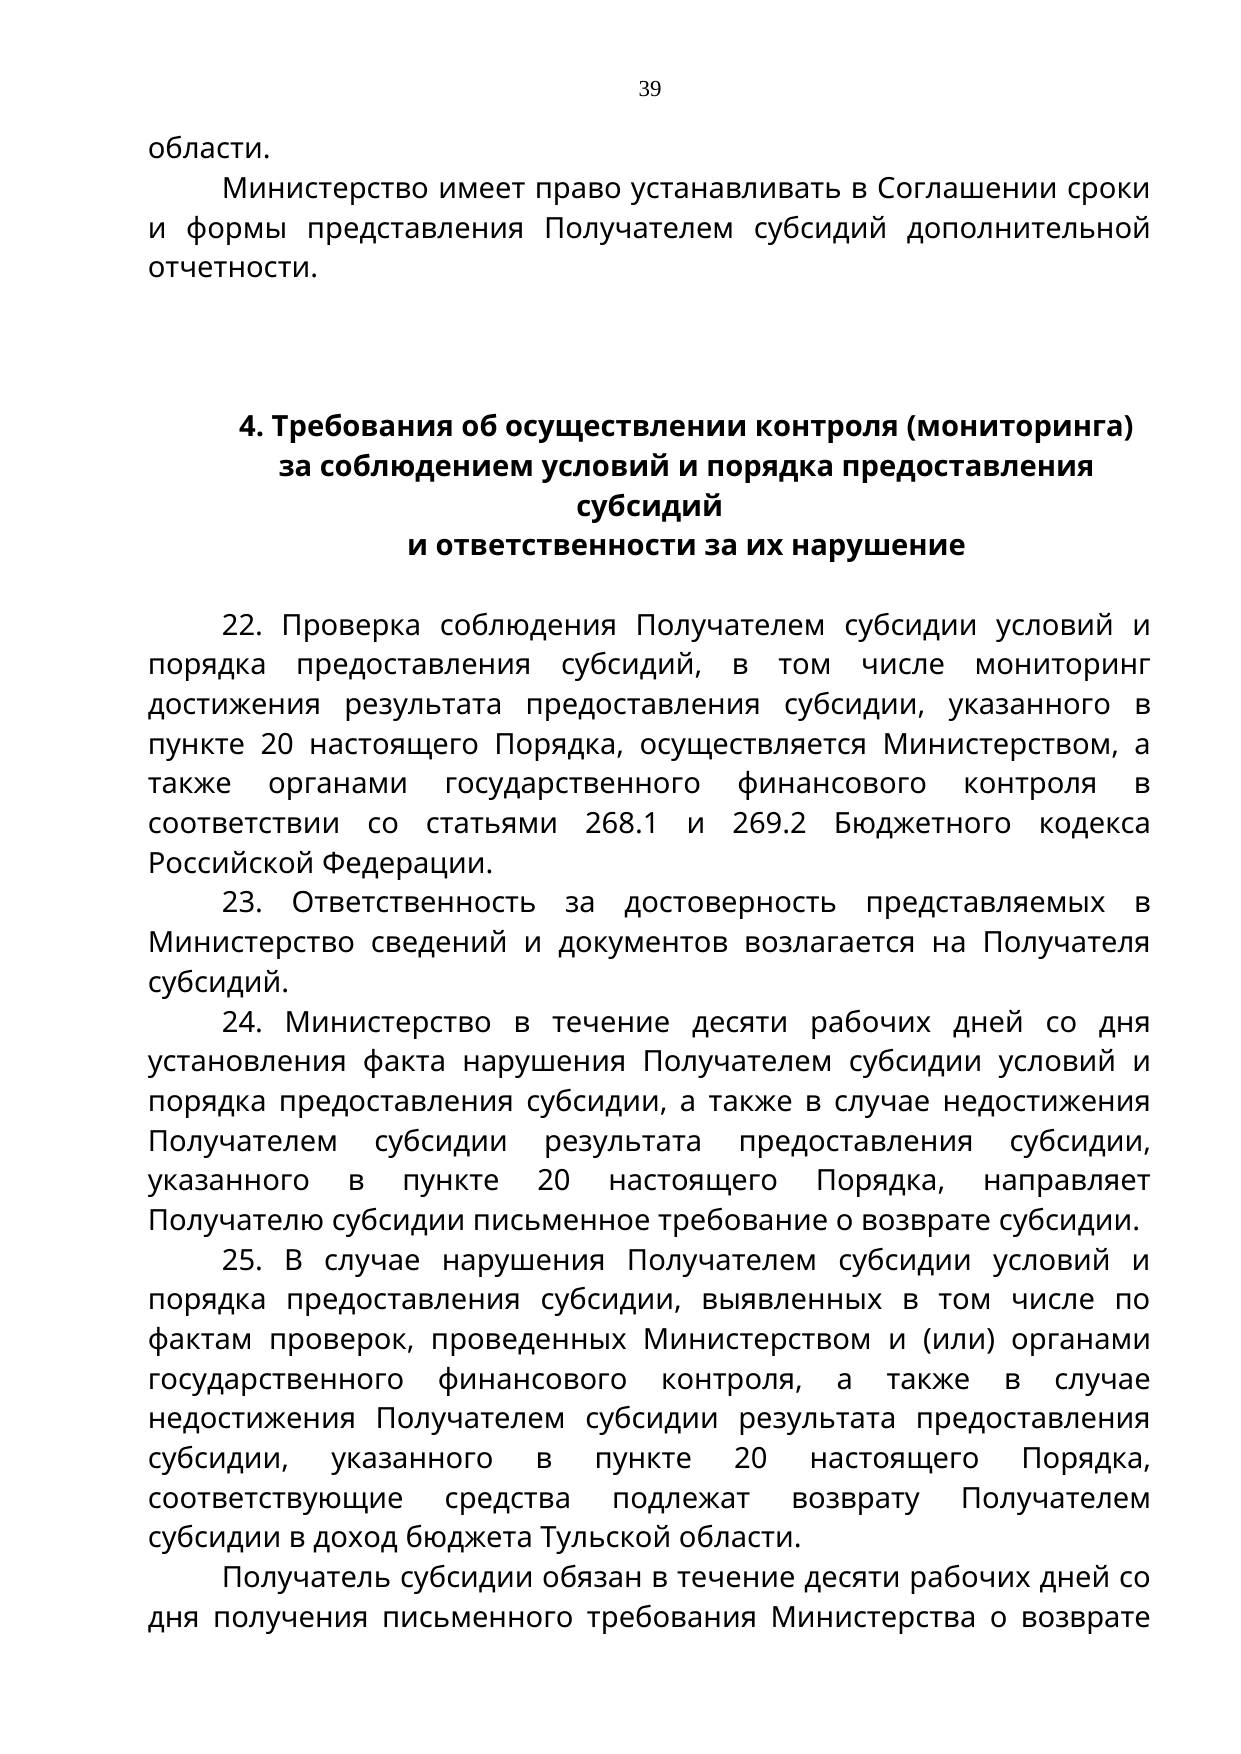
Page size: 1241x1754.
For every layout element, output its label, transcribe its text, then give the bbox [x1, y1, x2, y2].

text за соблюдением условий и порядка предоставления субсидий [148, 445, 1152, 524]
text 4. Требования об осуществлении контроля (мониторинга) [148, 406, 1152, 445]
text 25. В случае нарушения Получателем субсидии условий и порядка предоставления субсидии, выявленных в том числе по фактам проверок, проведенных Министерством и (или) органами государственного финансового контроля, а также в случае недостижения Получателем субсидии результата предоставления субсидии, указанного в пункте 20 настоящего Порядка, соответствующие средства подлежат возврату Получателем субсидии в доход бюджета Тульской области. [148, 1239, 1152, 1556]
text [148, 1556, 1152, 1636]
text и ответственности за их нарушение [148, 524, 1152, 564]
text Министерство имеет право устанавливать в Соглашении сроки и формы представления Получателем субсидий дополнительной отчетности. [148, 167, 1152, 286]
text 23. Ответственность за достоверность представляемых в Министерство сведений и документов возлагается на Получателя субсидий. [148, 882, 1152, 1001]
text 22. Проверка соблюдения Получателем субсидии условий и порядка предоставления субсидий, в том числе мониторинг достижения результата предоставления субсидии, указанного в пункте 20 настоящего Порядка, осуществляется Министерством, а также органами государственного финансового контроля в соответствии со статьями 268.1 и 269.2 Бюджетного кодекса Российской Федерации. [148, 604, 1152, 882]
text 24. Министерство в течение десяти рабочих дней со дня установления факта нарушения Получателем субсидии условий и порядка предоставления субсидии, а также в случае недостижения Получателем субсидии результата предоставления субсидии, указанного в пункте 20 настоящего Порядка, направляет Получателю субсидии письменное требование о возврате субсидии. [148, 1001, 1152, 1239]
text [148, 128, 1152, 167]
